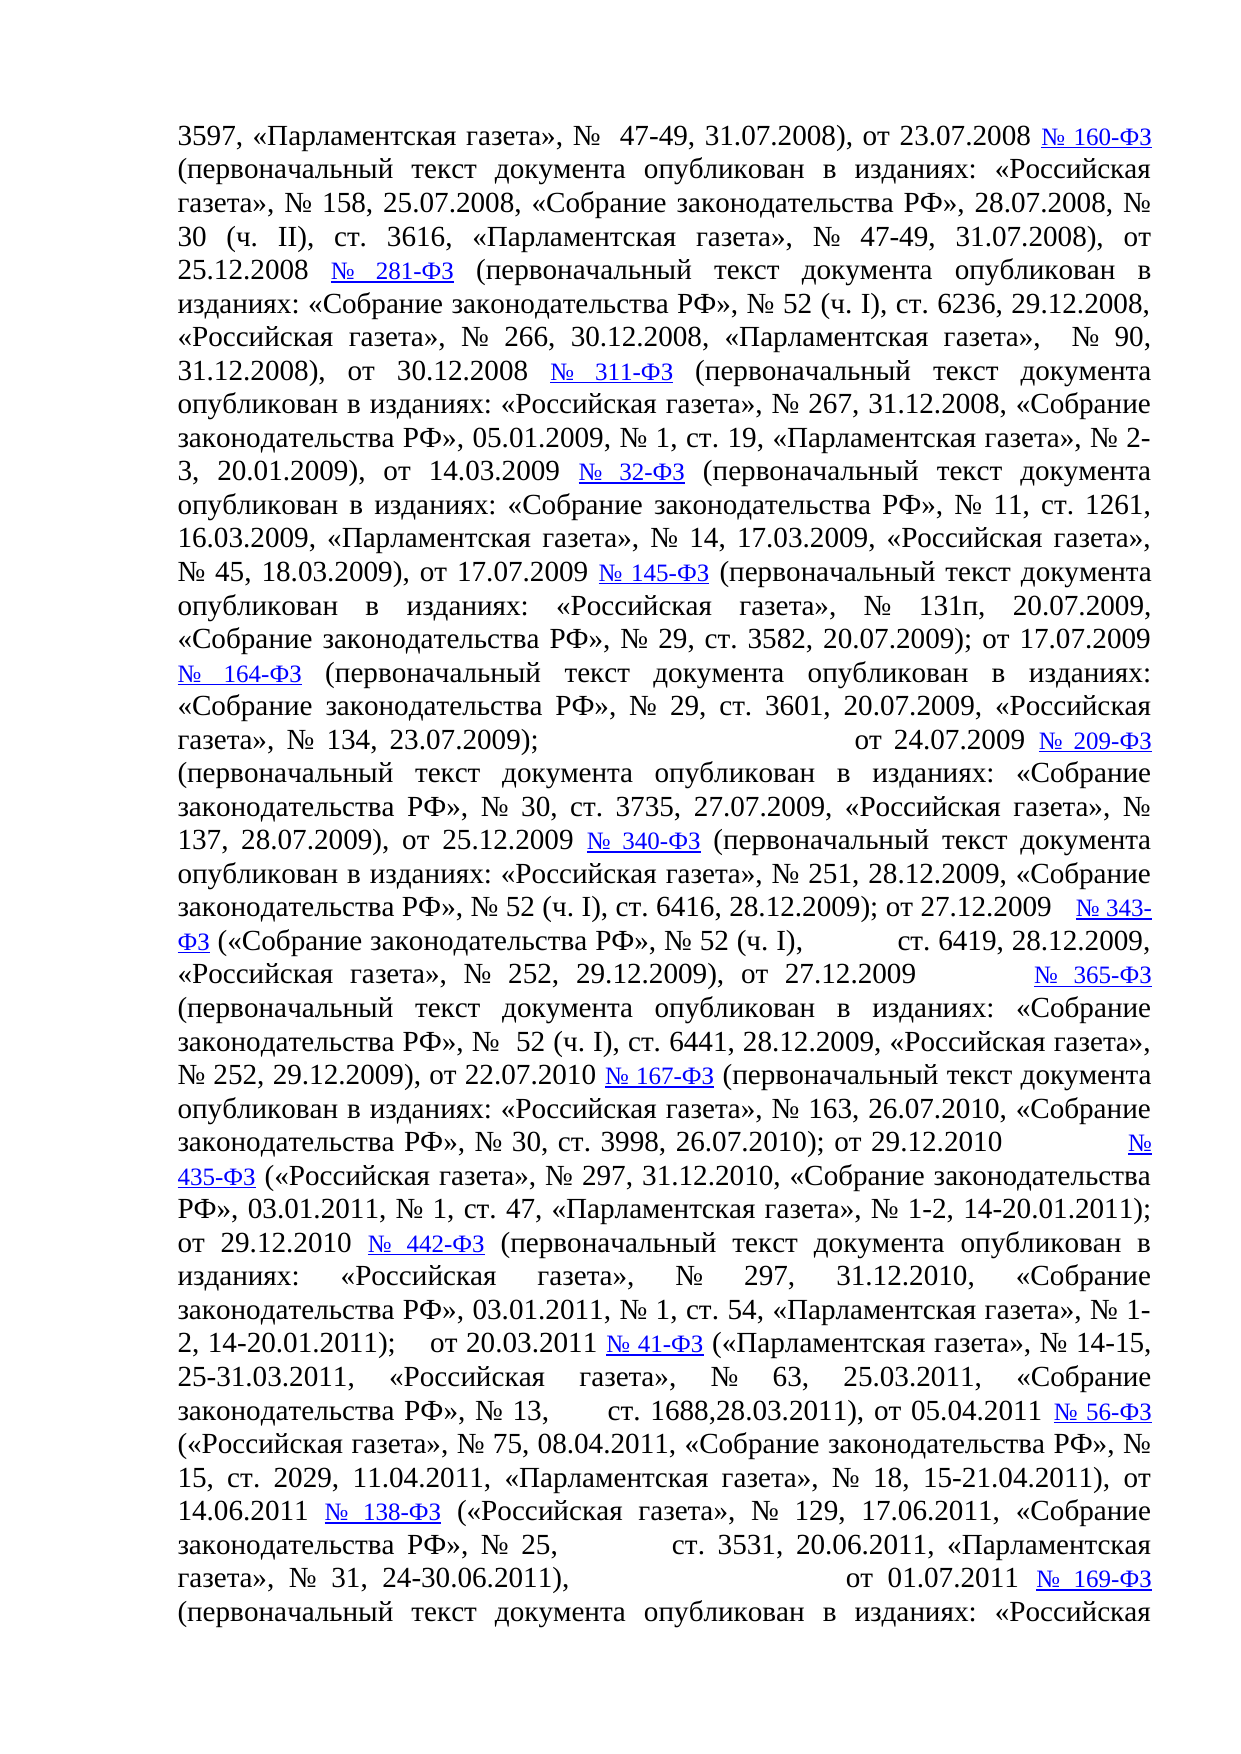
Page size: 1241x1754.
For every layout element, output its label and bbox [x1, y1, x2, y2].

text [177, 118, 1152, 1627]
